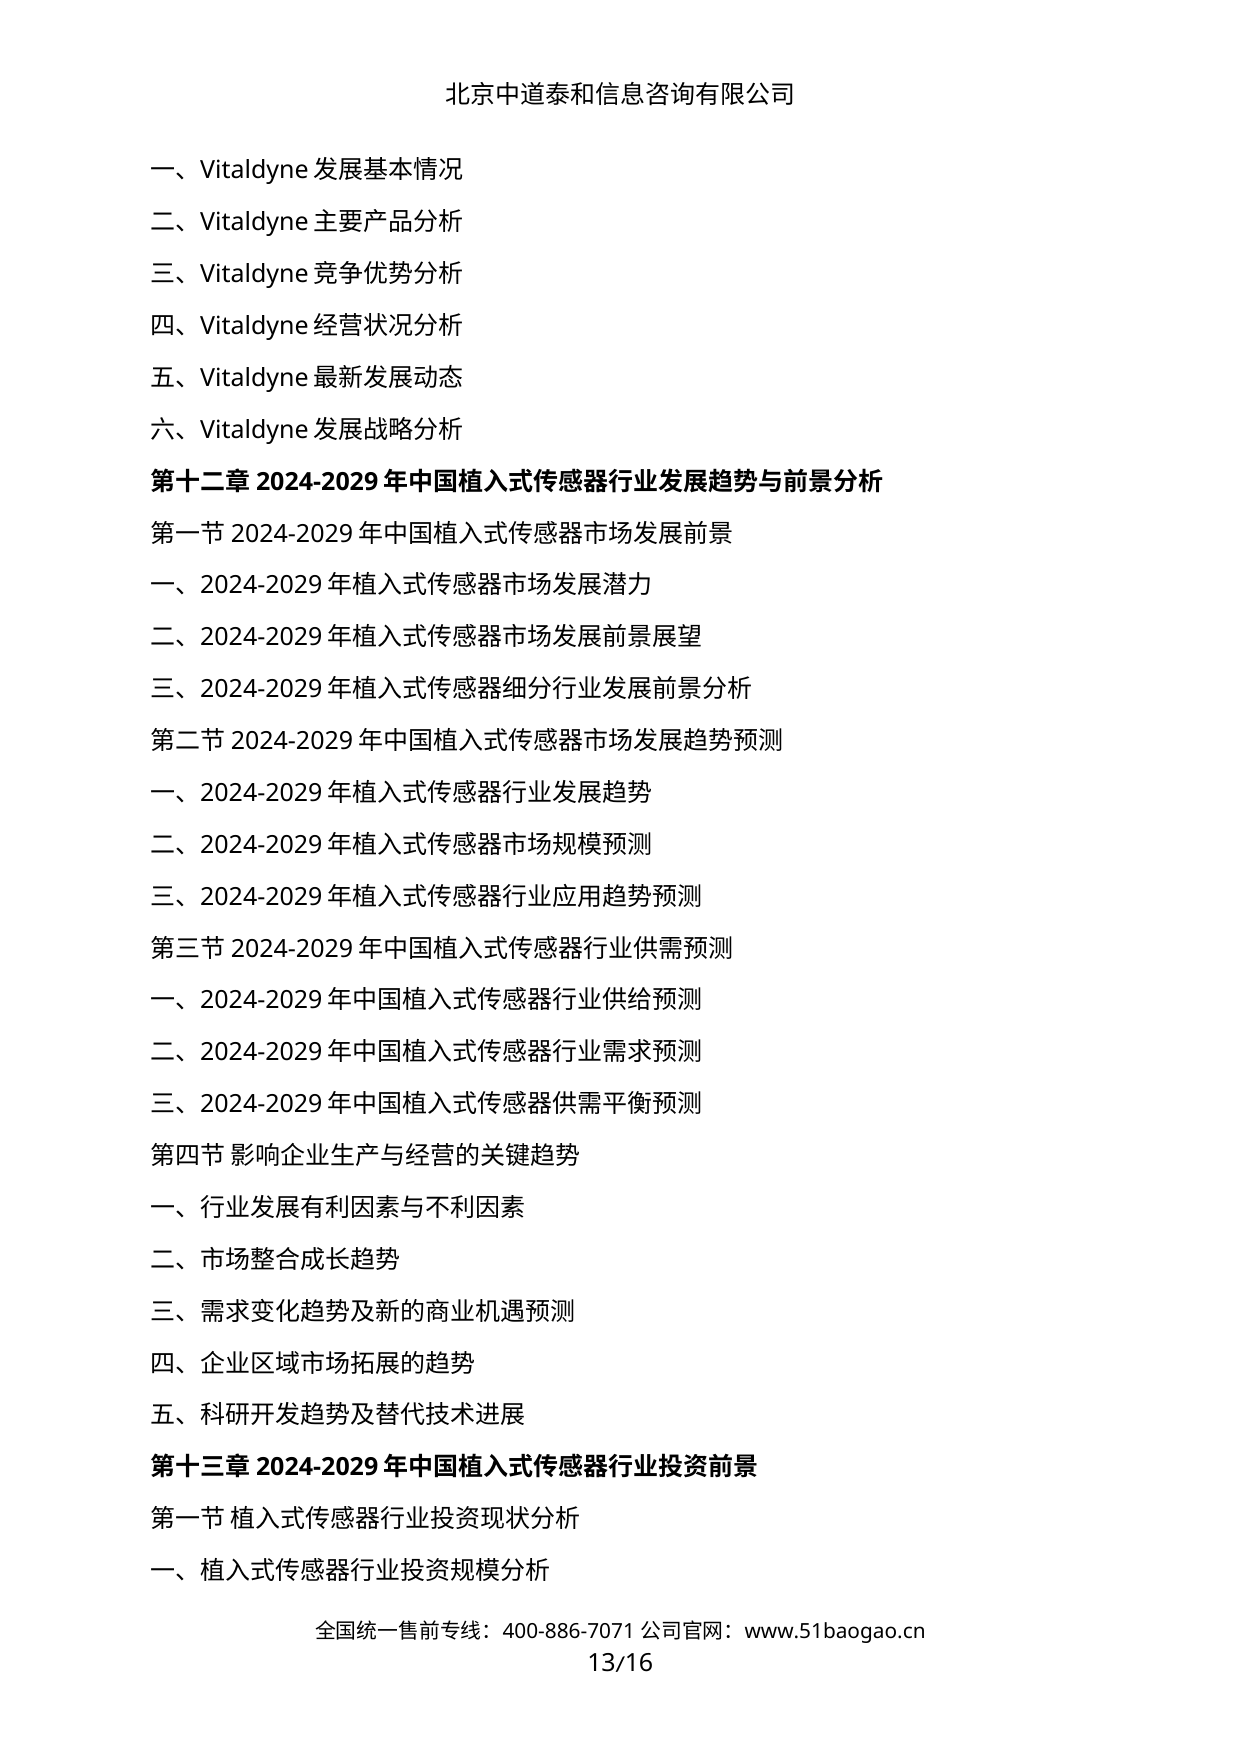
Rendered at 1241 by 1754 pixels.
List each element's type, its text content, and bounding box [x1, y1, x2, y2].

text 二、2024-2029年植入式传感器市场规模预测 [150, 824, 1090, 861]
text 第一节 2024-2029年中国植入式传感器市场发展前景 [150, 513, 1090, 549]
text 一、Vitaldyne发展基本情况 [150, 150, 1090, 186]
text 第一节 植入式传感器行业投资现状分析 [150, 1499, 1090, 1535]
text 三、需求变化趋势及新的商业机遇预测 [150, 1291, 1090, 1327]
text 二、2024-2029年中国植入式传感器行业需求预测 [150, 1032, 1090, 1068]
text 一、2024-2029年植入式传感器行业发展趋势 [150, 772, 1090, 809]
text 二、2024-2029年植入式传感器市场发展前景展望 [150, 617, 1090, 653]
text 四、Vitaldyne经营状况分析 [150, 306, 1090, 342]
text 四、企业区域市场拓展的趋势 [150, 1343, 1090, 1379]
text 第十二章 2024-2029年中国植入式传感器行业发展趋势与前景分析 [150, 461, 1090, 497]
text 第二节 2024-2029年中国植入式传感器市场发展趋势预测 [150, 721, 1090, 757]
text 第十三章 2024-2029年中国植入式传感器行业投资前景 [150, 1447, 1090, 1483]
text 三、2024-2029年中国植入式传感器供需平衡预测 [150, 1084, 1090, 1120]
text 第三节 2024-2029年中国植入式传感器行业供需预测 [150, 928, 1090, 964]
text 三、2024-2029年植入式传感器细分行业发展前景分析 [150, 669, 1090, 705]
text 六、Vitaldyne发展战略分析 [150, 409, 1090, 446]
text 二、市场整合成长趋势 [150, 1239, 1090, 1276]
text 一、植入式传感器行业投资规模分析 [150, 1551, 1090, 1587]
text 三、Vitaldyne竞争优势分析 [150, 254, 1090, 290]
text 五、Vitaldyne最新发展动态 [150, 357, 1090, 394]
text 第四节 影响企业生产与经营的关键趋势 [150, 1136, 1090, 1172]
text 二、Vitaldyne主要产品分析 [150, 202, 1090, 238]
text 一、2024-2029年中国植入式传感器行业供给预测 [150, 980, 1090, 1016]
text 一、行业发展有利因素与不利因素 [150, 1187, 1090, 1224]
text 五、科研开发趋势及替代技术进展 [150, 1395, 1090, 1431]
text 三、2024-2029年植入式传感器行业应用趋势预测 [150, 876, 1090, 912]
text 一、2024-2029年植入式传感器市场发展潜力 [150, 565, 1090, 601]
